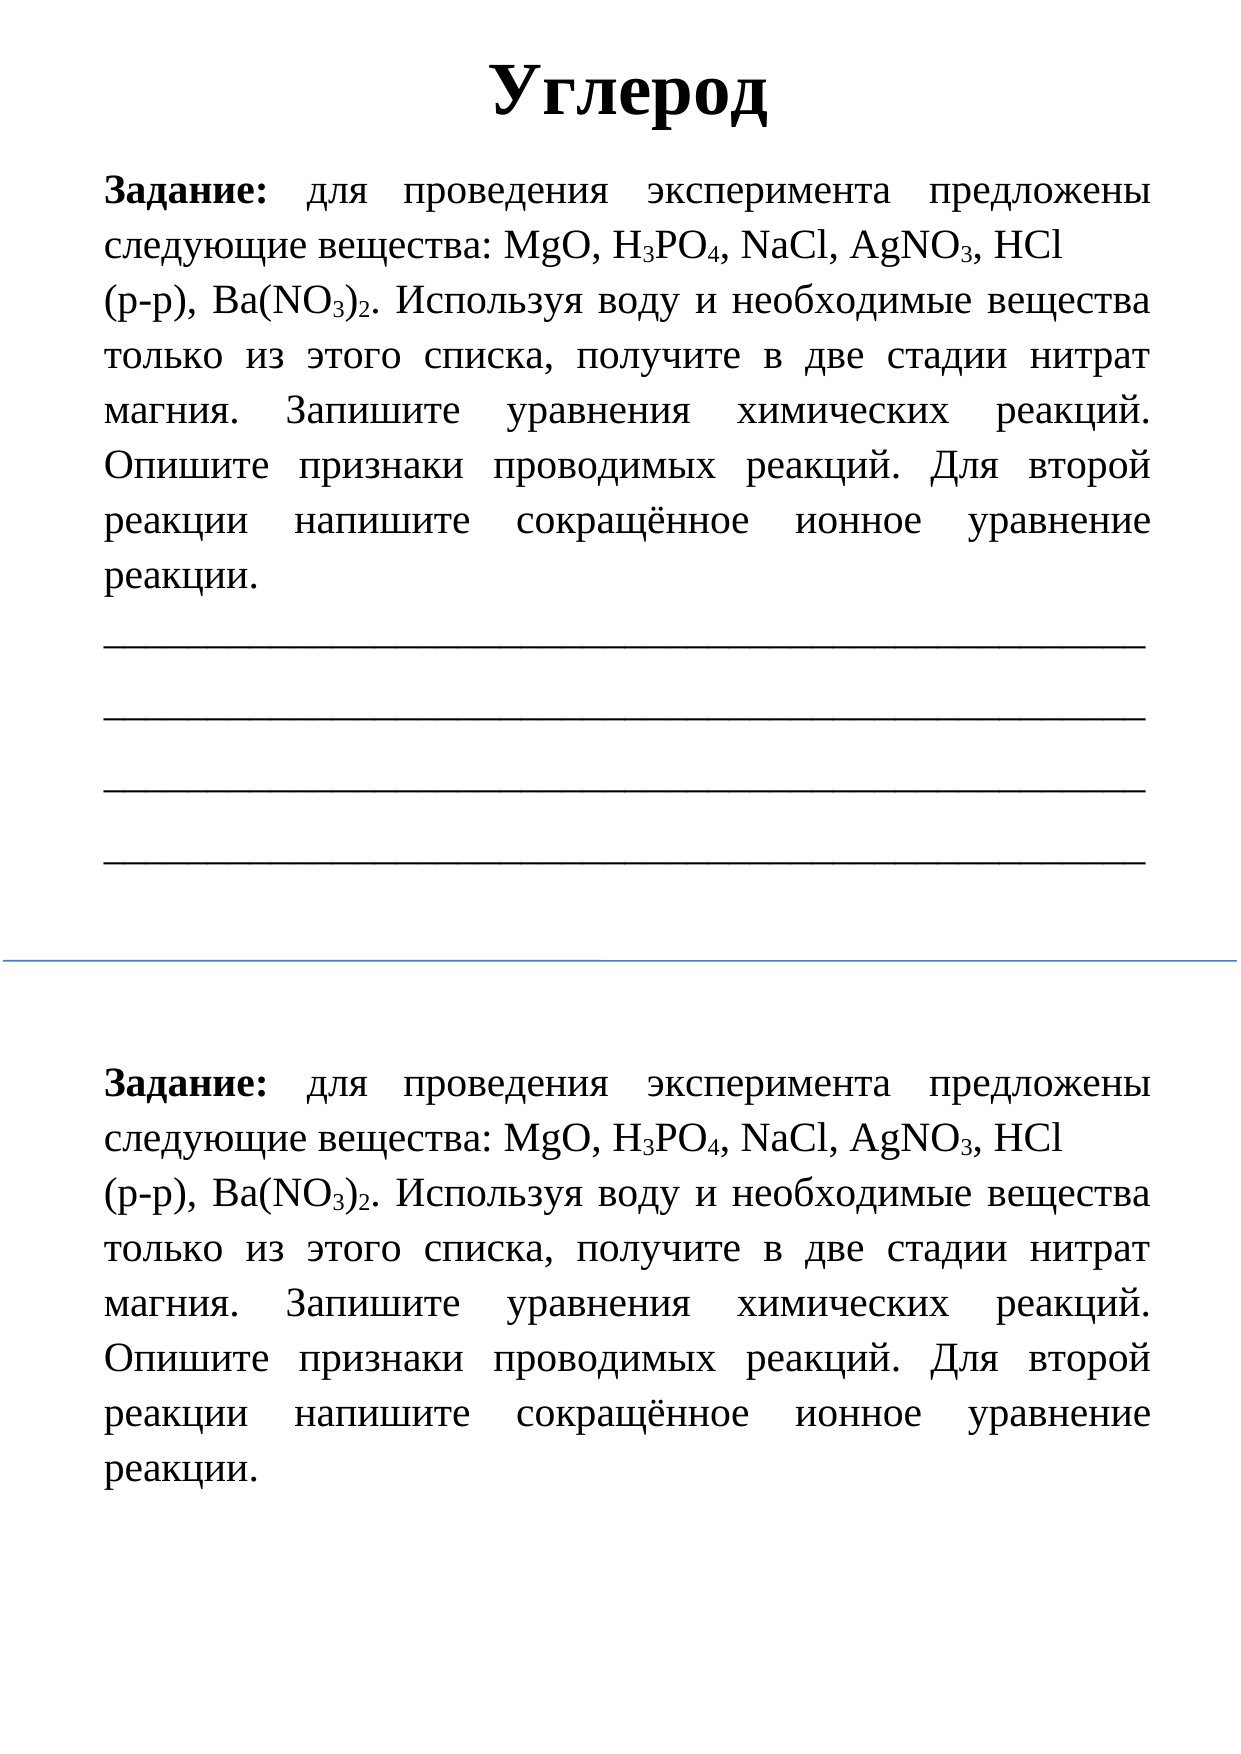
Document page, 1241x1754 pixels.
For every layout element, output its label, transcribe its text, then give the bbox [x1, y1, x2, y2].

text Задание: для проведения эксперимента предложены следующие вещества: MgO, H3PO4, NaCl, АgNO3, HCl [103, 164, 1152, 267]
text Углерод [103, 44, 1152, 131]
text (р-р), Ba(NO3)2. Используя воду и необходимые вещества только из этого списка, получите в две стадии нитрат магния. Запишите уравнения химических реакций. Опишите признаки проводимых реакций. Для второй реакции напишите сокращённое ионное уравнение реакции. [103, 274, 1152, 598]
text (р-р), Ba(NO3)2. Используя воду и необходимые вещества только из этого списка, получите в две стадии нитрат магния. Запишите уравнения химических реакций. Опишите признаки проводимых реакций. Для второй реакции напишите сокращённое ионное уравнение реакции. [103, 1167, 1152, 1491]
text Задание: для проведения эксперимента предложены следующие вещества: MgO, H3PO4, NaCl, АgNO3, HCl [103, 1057, 1152, 1160]
text ________________________________________________________________________________________________________________________________________________________________________________________________________ [103, 605, 1152, 868]
